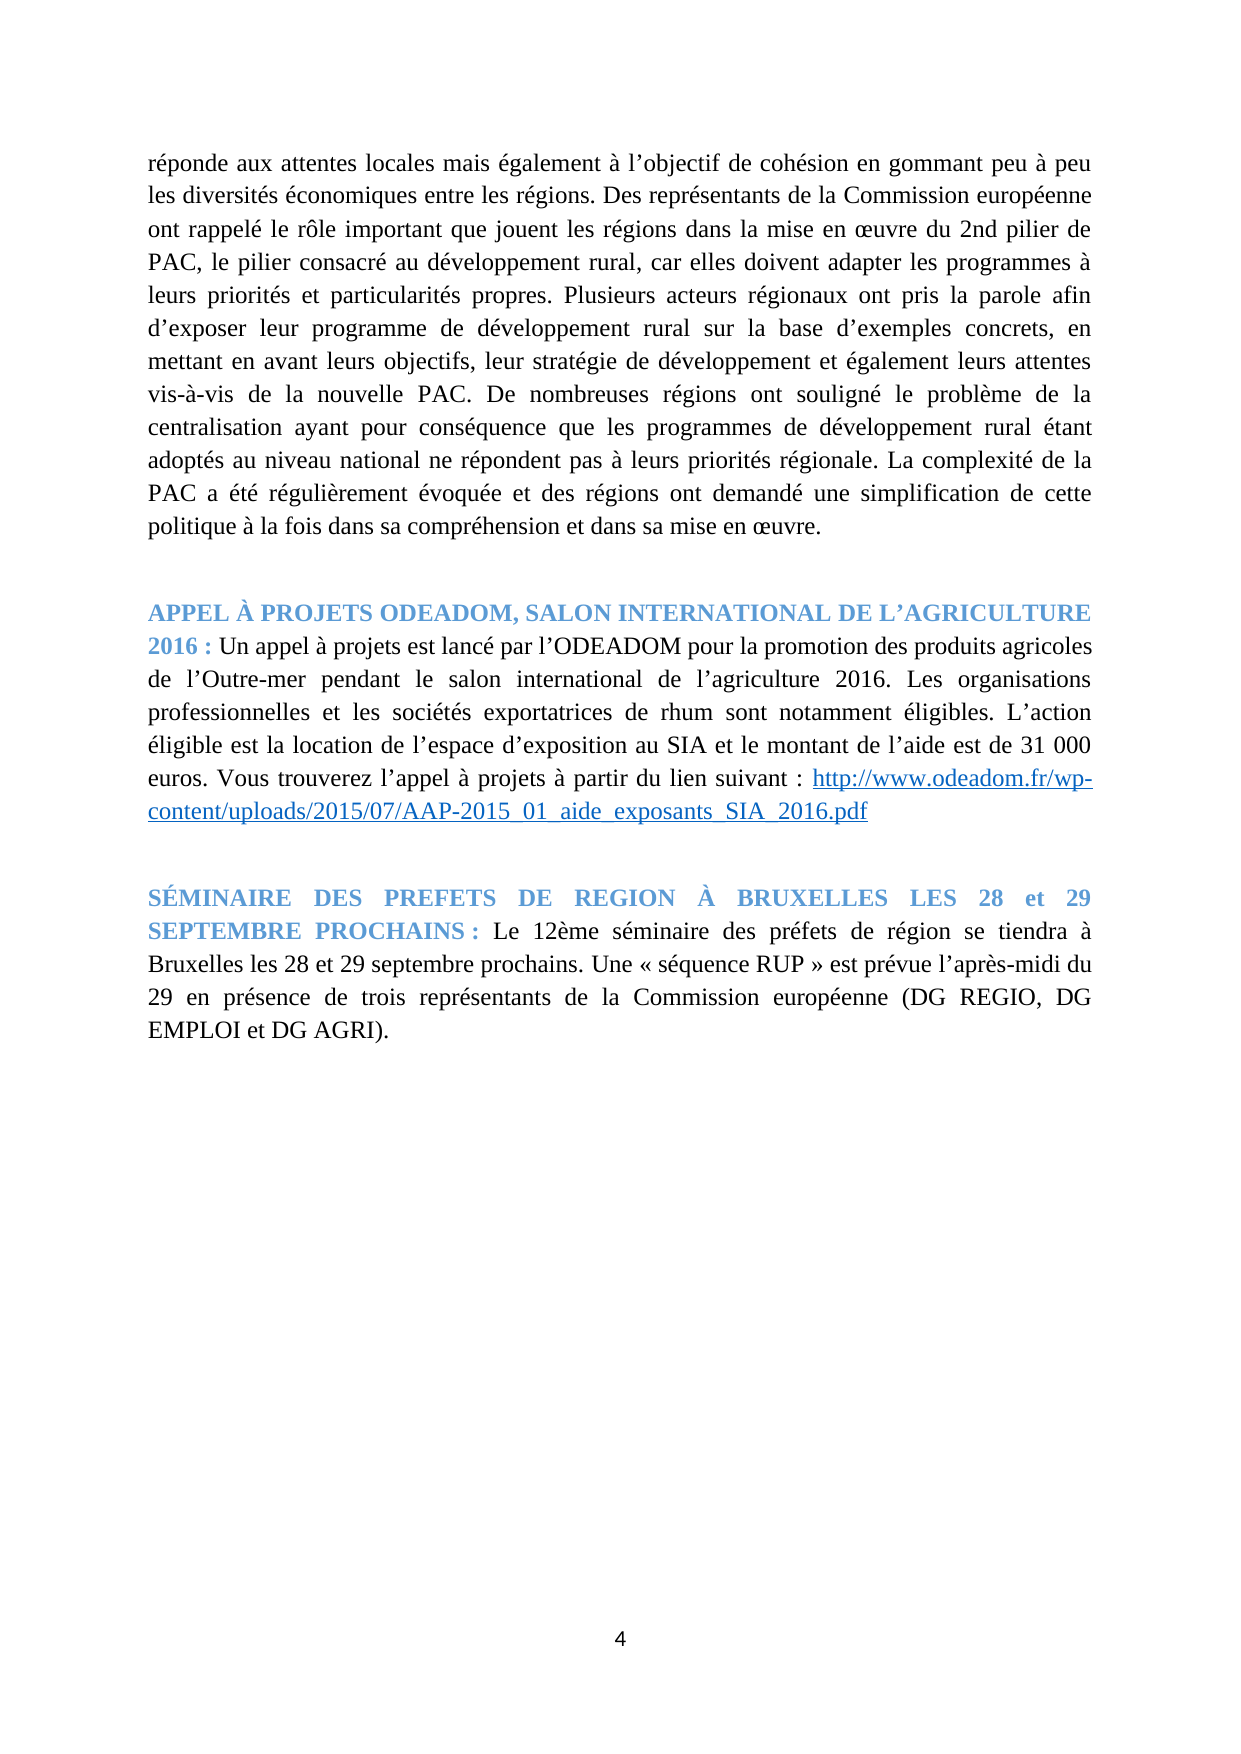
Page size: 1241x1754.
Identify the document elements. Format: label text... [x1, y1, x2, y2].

text SÉMINAIRE DES PREFETS DE REGION À BRUXELLES LES 28 et 29 SEPTEMBRE PROCHAINS : Le 12ème séminaire des préfets de région se tiendra à Bruxelles les 28 et 29 septembre prochains. Une « séquence RUP » est prévue l’après-midi du 29 en présence de trois représentants de la Commission européenne (DG REGIO, DG EMPLOI et DG AGRI). [148, 883, 1093, 1043]
text APPEL À PROJETS ODEADOM, SALON INTERNATIONAL DE L’AGRICULTURE 2016 : Un appel à projets est lancé par l’ODEADOM pour la promotion des produits agricoles de l’Outre-mer pendant le salon international de l’agriculture 2016. Les organisations professionnelles et les sociétés exportatrices de rhum sont notamment éligibles. L’action éligible est la location de l’espace d’exposition au SIA et le montant de l’aide est de 31 000 euros. Vous trouverez l’appel à projets à partir du lien suivant : http://www.odeadom.fr/wp-content/uploads/2015/07/AAP-2015_01_aide_exposants_SIA_2016.pdf [148, 598, 1093, 824]
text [148, 148, 1093, 539]
